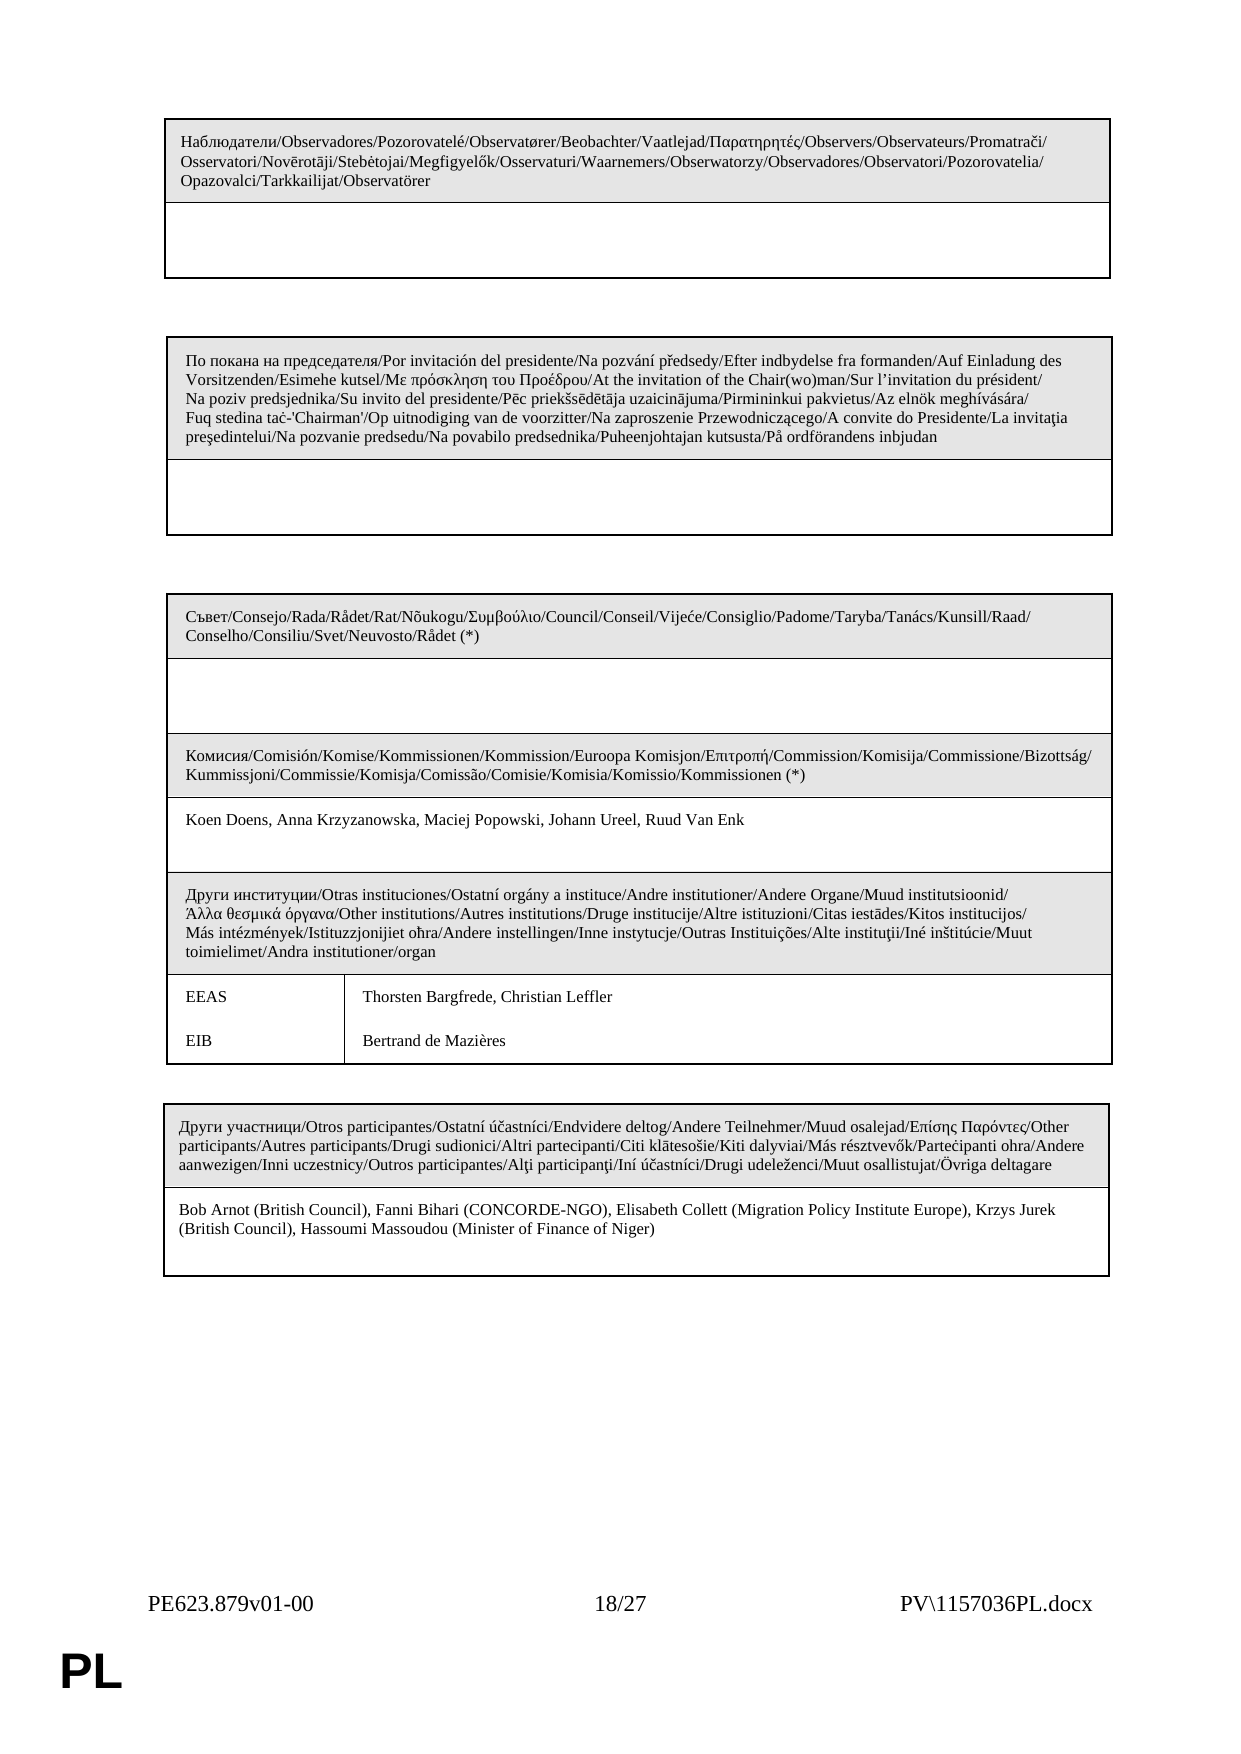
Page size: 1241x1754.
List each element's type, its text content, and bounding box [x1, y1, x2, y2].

table_cell Thorsten Bargfrede, Christian Leffler Bertrand de Mazières [345, 975, 1111, 1062]
table_cell Koen Doens, Anna Krzyzanowska, Maciej Popowski, Johann Ureel, Ruud Van Enk [168, 798, 1111, 871]
table_cell [168, 659, 1111, 733]
table_header Съвет/Consejo/Rada/Rådet/Rat/Nõukogu/Συμβούλιο/Council/Conseil/Vijeće/Consiglio/Padome/Taryba/Tanács/Kunsill/Raad/ Conselho/Consiliu/Svet/Neuvosto/Rådet (*) [168, 595, 1111, 658]
table_header По покана на председателя/Por invitación del presidente/Na pozvání předsedy/Efter indbydelse fra formanden/Auf Einladung des Vorsitzenden/Esimehe kutsel/Με πρόσκληση του Προέδρου/At the invitation of the Chair(wo)man/Sur l’invitation du président/ Na poziv predsjednika/Su invito del presidente/Pēc priekšsēdētāja uzaicinājuma/Pirmininkui pakvietus/Az elnök meghívására/ Fuq stedina taċ-'Chairman'/Op uitnodiging van de voorzitter/Na zaproszenie Przewodniczącego/A convite do Presidente/La invitaţia preşedintelui/Na pozvanie predsedu/Na povabilo predsednika/Puheenjohtajan kutsusta/På ordförandens inbjudan [168, 338, 1111, 459]
table_header Други участници/Otros participantes/Ostatní účastníci/Endvidere deltog/Andere Teilnehmer/Muud osalejad/Επίσης Παρόντες/Other participants/Autres participants/Drugi sudionici/Altri partecipanti/Citi klātesošie/Kiti dalyviai/Más résztvevők/Parteċipanti ohra/Andere aanwezigen/Inni uczestnicy/Outros participantes/Alţi participanţi/Iní účastníci/Drugi udeleženci/Muut osallistujat/Övriga deltagare [165, 1105, 1108, 1186]
table_cell [168, 460, 1111, 534]
table_cell Други институции/Otras instituciones/Ostatní orgány a instituce/Andre institutioner/Andere Organe/Muud institutsioonid/ Άλλα θεσμικά όργανα/Other institutions/Autres institutions/Druge institucije/Altre istituzioni/Citas iestādes/Kitos institucijos/ Más intézmények/Istituzzjonijiet oħra/Andere instellingen/Inne instytucje/Outras Instituições/Alte instituţii/Iné inštitúcie/Muut toimielimet/Andra institutioner/organ [168, 873, 1111, 974]
table_cell EEAS EIB [168, 975, 344, 1062]
table_cell [166, 203, 1109, 277]
table_header Наблюдатели/Observadores/Pozorovatelé/Observatører/Beobachter/Vaatlejad/Παρατηρητές/Observers/Observateurs/Promatrači/ Osservatori/Novērotāji/Stebėtojai/Megfigyelők/Osservaturi/Waarnemers/Obserwatorzy/Observadores/Observatori/Pozorovatelia/ Opazovalci/Tarkkailijat/Observatörer [166, 120, 1109, 202]
table_cell Bob Arnot (British Council), Fanni Bihari (CONCORDE-NGO), Elisabeth Collett (Migration Policy Institute Europe), Krzys Jurek (British Council), Hassoumi Massoudou (Minister of Finance of Niger) [165, 1188, 1108, 1275]
table_cell Комисия/Comisión/Komise/Kommissionen/Kommission/Euroopa Komisjon/Επιτροπή/Commission/Komisija/Commissione/Bizottság/ Kummissjoni/Commissie/Komisja/Comissão/Comisie/Komisia/Komissio/Kommissionen (*) [168, 734, 1111, 796]
